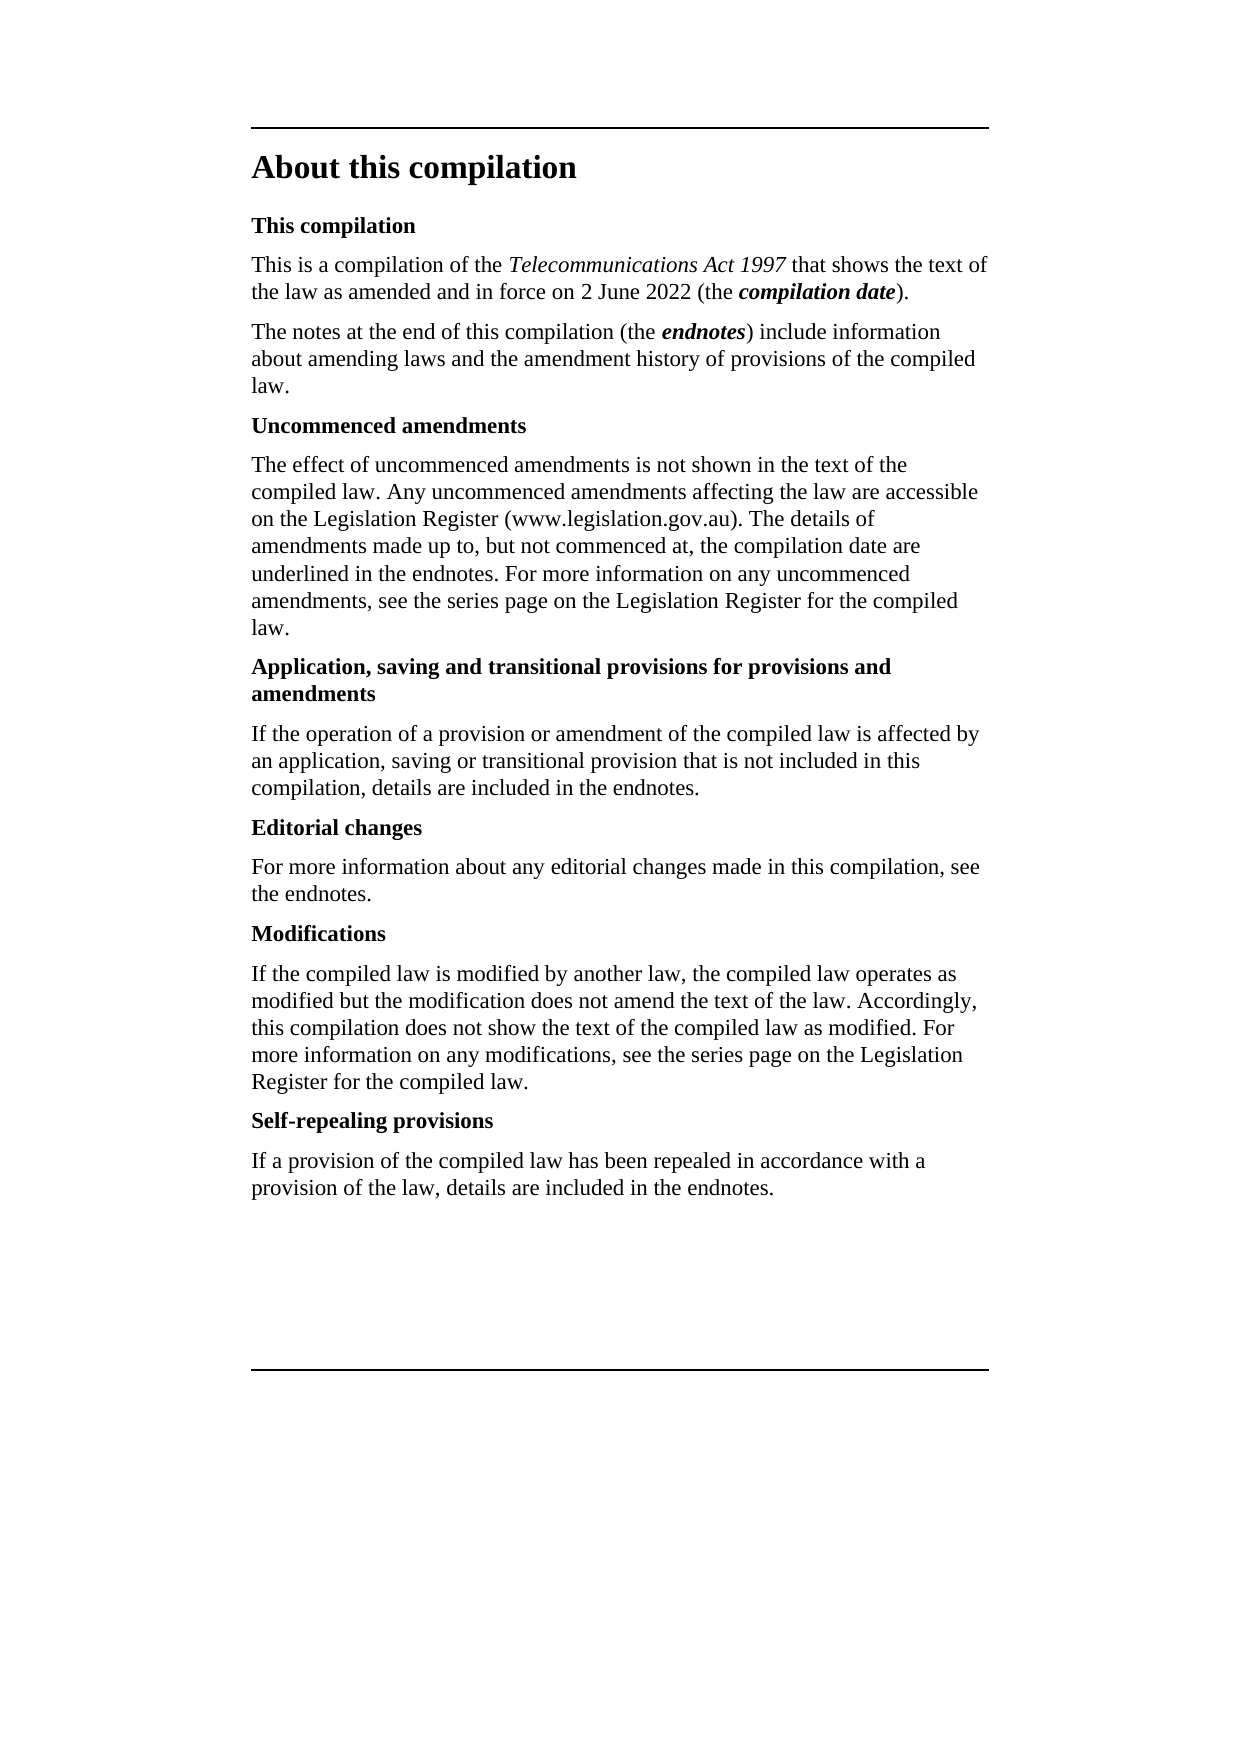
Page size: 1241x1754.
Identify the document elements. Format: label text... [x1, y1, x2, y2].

text Modifications [251, 919, 989, 946]
text If the operation of a provision or amendment of the compiled law is affected by an application, saving or transitional provision that is not included in this compilation, details are included in the endnotes. [251, 719, 989, 801]
text The notes at the end of this compilation (the endnotes) include information about amending laws and the amendment history of provisions of the compiled law. [251, 317, 989, 398]
text Application, saving and transitional provisions for provisions and amendments [251, 653, 989, 707]
text This compilation [251, 211, 989, 238]
text This is a compilation of the Telecommunications Act 1997 that shows the text of the law as amended and in force on 2 June 2022 (the compilation date). [251, 251, 989, 305]
text Editorial changes [251, 813, 989, 840]
text Self-repealing provisions [251, 1107, 989, 1134]
text For more information about any editorial changes made in this compilation, see the endnotes. [251, 853, 989, 907]
text If the compiled law is modified by another law, the compiled law operates as modified but the modification does not amend the text of the law. Accordingly, this compilation does not show the text of the compiled law as modified. For more information on any modifications, see the series page on the Legislation Register for the compiled law. [251, 959, 989, 1094]
text Uncommenced amendments [251, 411, 989, 438]
text About this compilation [251, 148, 989, 186]
text If a provision of the compiled law has been repealed in accordance with a provision of the law, details are included in the endnotes. [251, 1146, 989, 1201]
text The effect of uncommenced amendments is not shown in the text of the compiled law. Any uncommenced amendments affecting the law are accessible on the Legislation Register (www.legislation.gov.au). The details of amendments made up to, but not commenced at, the compilation date are underlined in the endnotes. For more information on any uncommenced amendments, see the series page on the Legislation Register for the compiled law. [251, 451, 989, 640]
